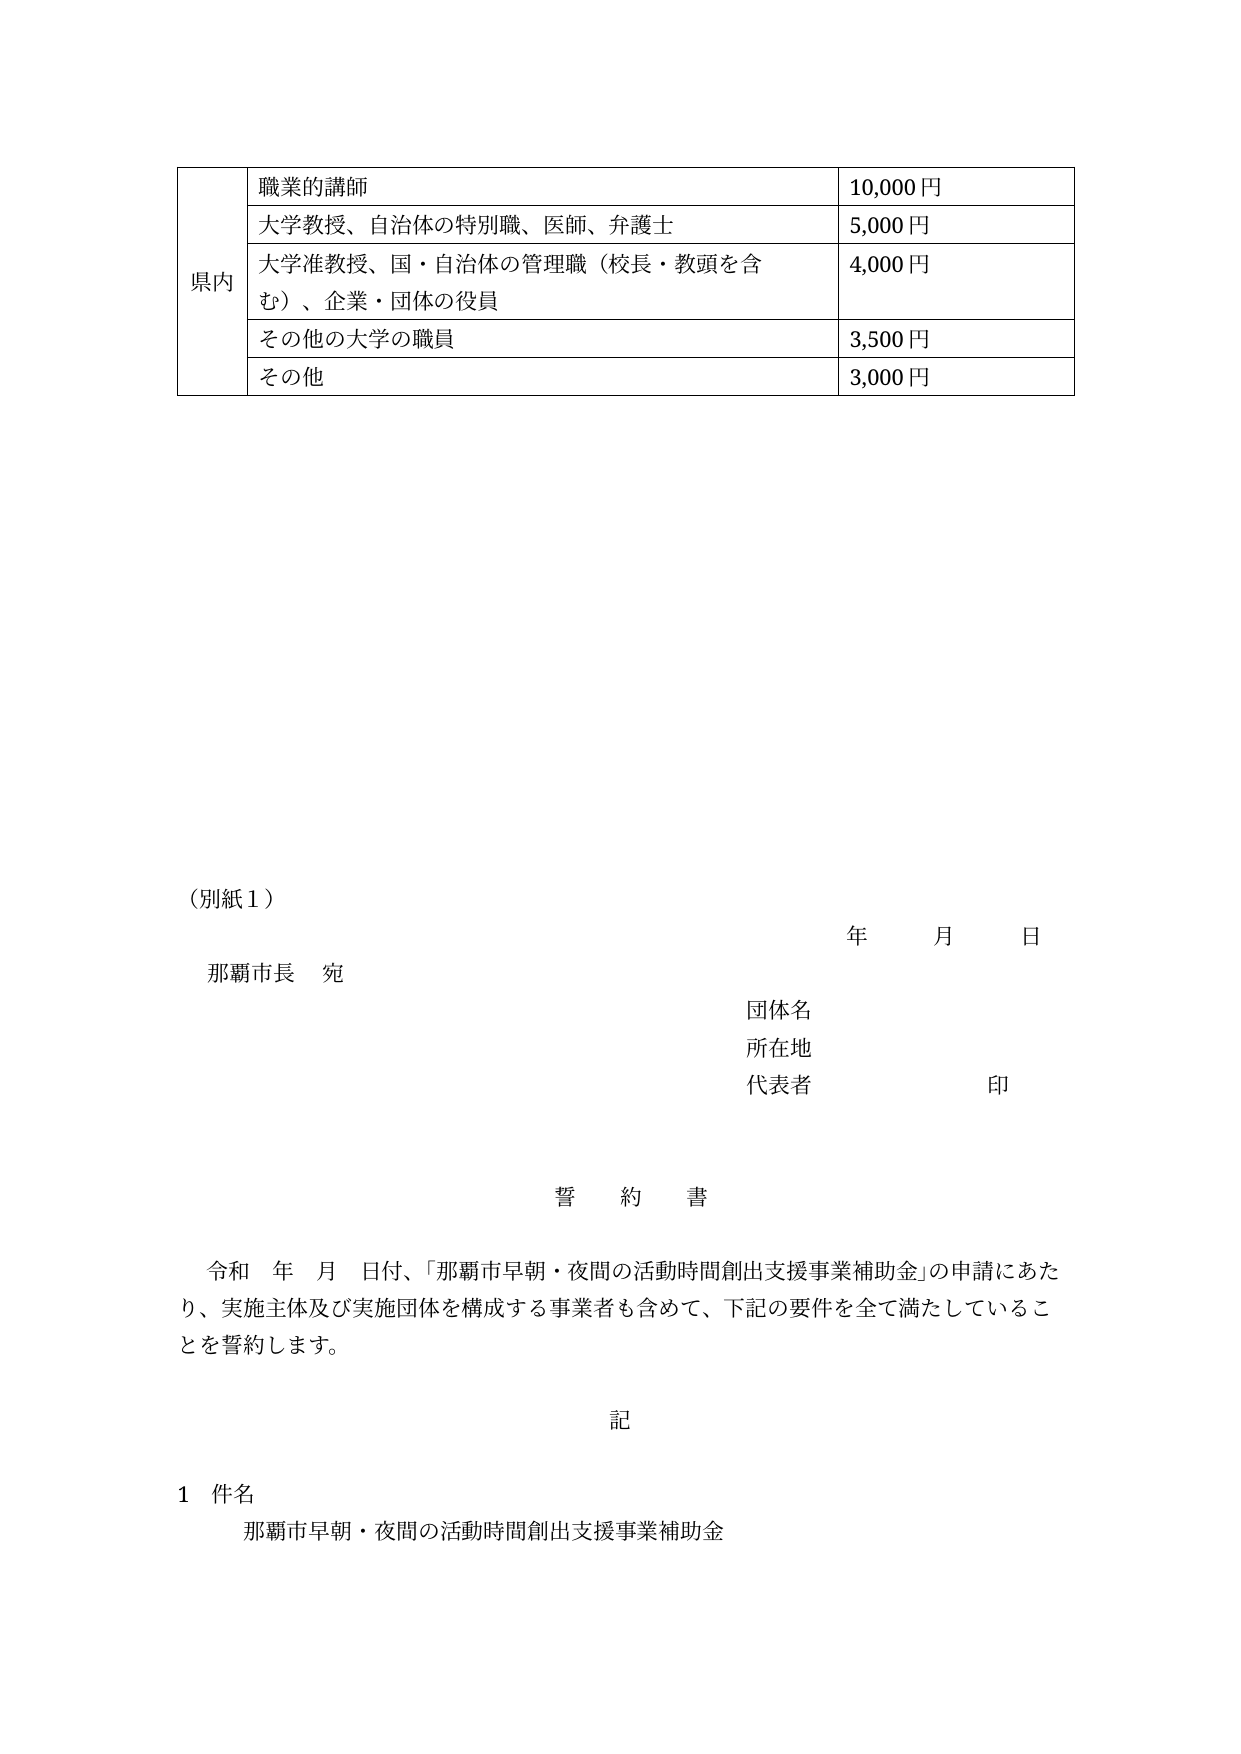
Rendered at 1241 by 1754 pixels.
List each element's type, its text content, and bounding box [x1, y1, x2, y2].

table_cell 3,500円 [839, 320, 1074, 357]
text 代表者 印 [177, 1065, 1056, 1102]
text 那覇市長 宛 [177, 954, 1063, 991]
text 誓 約 書 [177, 1177, 1063, 1214]
table_cell 3,000円 [839, 358, 1074, 395]
text 令和 年 月 日付、｢那覇市早朝・夜間の活動時間創出支援事業補助金｣の申請にあたり、実施主体及び実施団体を構成する事業者も含めて、下記の要件を全て満たしていることを誓約します。 [177, 1251, 1063, 1363]
table_cell 大学准教授、国・自治体の管理職（校長・教頭を含む）、企業・団体の役員 [248, 244, 838, 318]
text 記 [177, 1400, 1063, 1437]
text 年 月 日 [659, 917, 1042, 954]
text （別紙１） [177, 879, 1063, 917]
table_cell 10,000円 [839, 168, 1074, 205]
table_cell その他 [248, 358, 838, 395]
text 所在地 [177, 1028, 1063, 1065]
table_cell 4,000円 [839, 244, 1074, 318]
text 1 件名 [177, 1474, 1063, 1512]
text 団体名 [177, 991, 1063, 1028]
table_cell 5,000円 [839, 206, 1074, 243]
table_cell 職業的講師 [248, 168, 838, 205]
table_cell その他の大学の職員 [248, 320, 838, 357]
table_cell 県内 [178, 168, 247, 395]
table_cell 大学教授、自治体の特別職、医師、弁護士 [248, 206, 838, 243]
text 那覇市早朝・夜間の活動時間創出支援事業補助金 [177, 1512, 1063, 1549]
